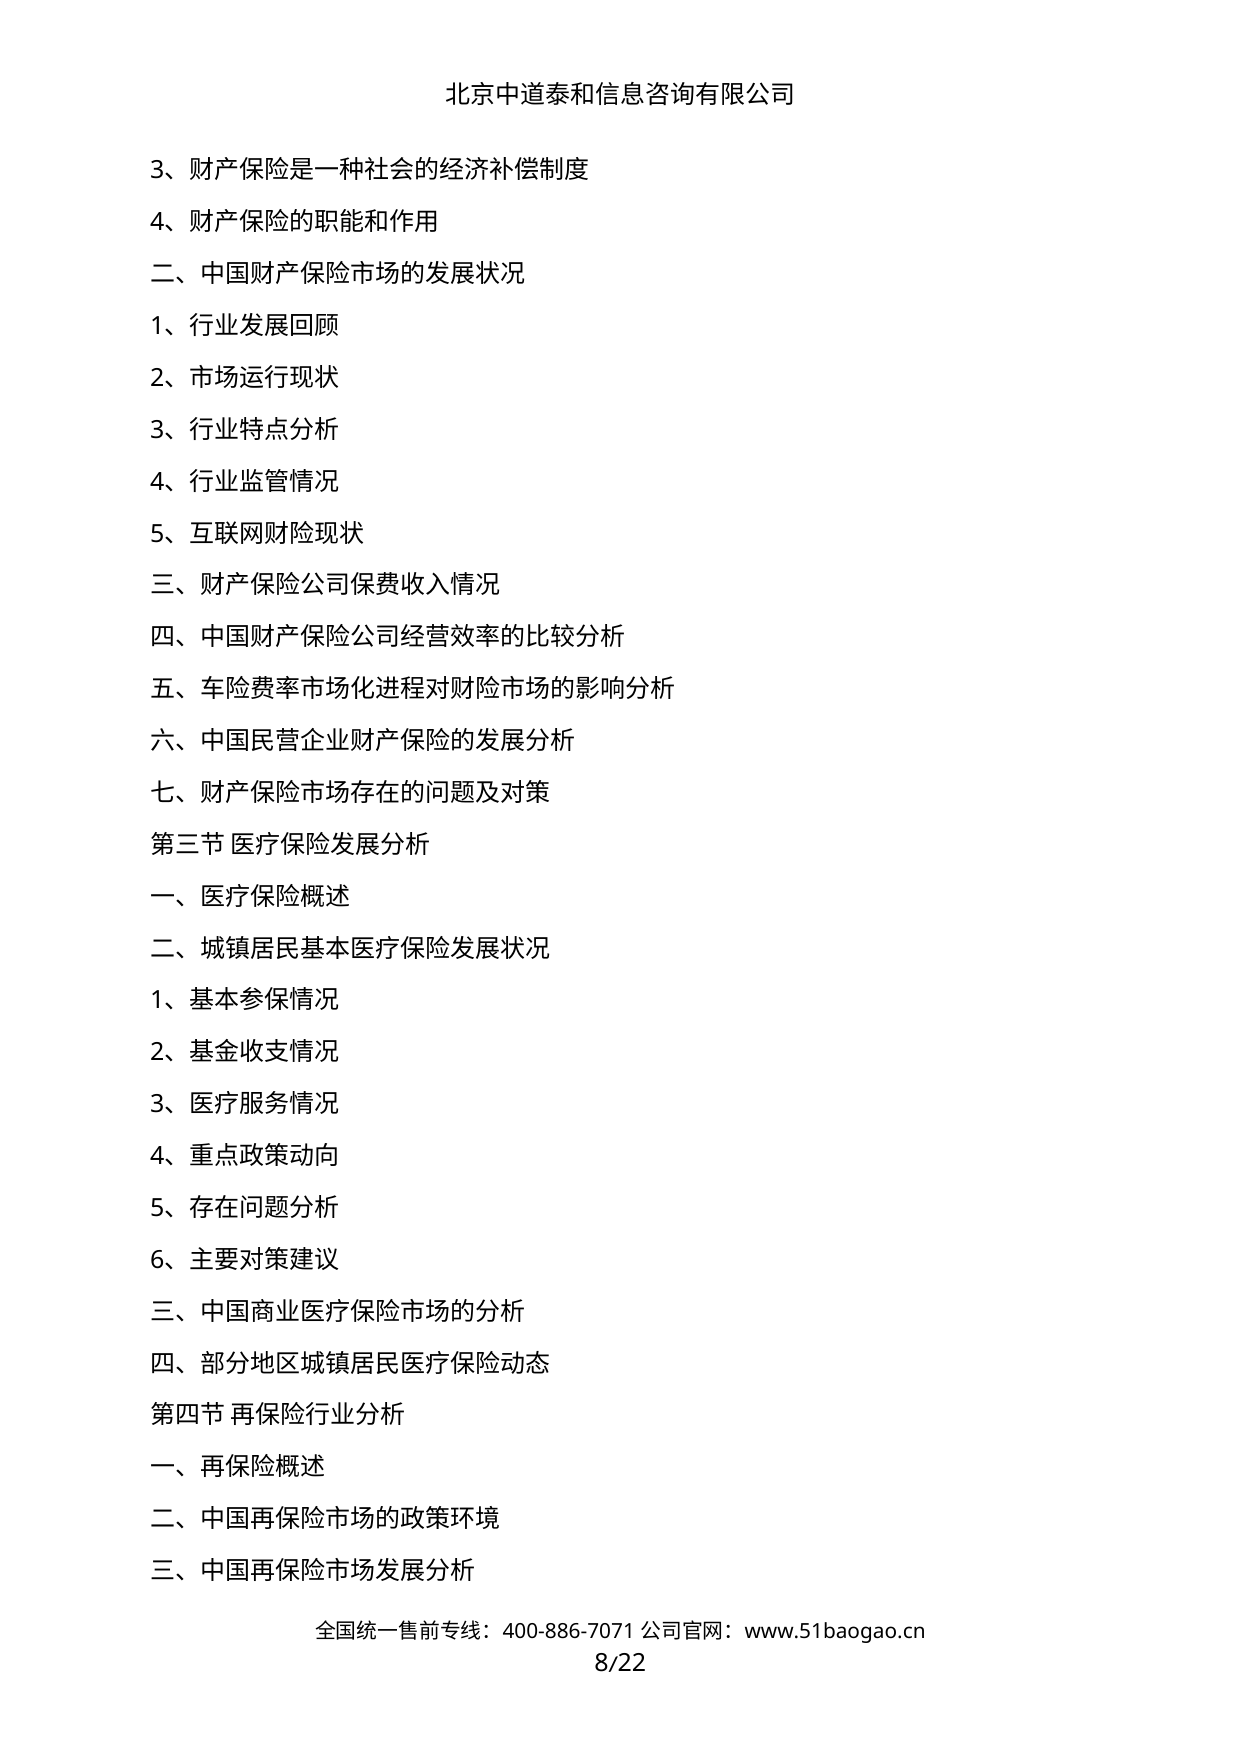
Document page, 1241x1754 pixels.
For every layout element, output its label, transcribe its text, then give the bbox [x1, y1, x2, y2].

text 六、中国民营企业财产保险的发展分析 [150, 721, 1090, 757]
text 二、中国财产保险市场的发展状况 [150, 254, 1090, 290]
text 七、财产保险市场存在的问题及对策 [150, 772, 1090, 809]
text 第三节 医疗保险发展分析 [150, 824, 1090, 861]
text 3、财产保险是一种社会的经济补偿制度 [150, 150, 1090, 186]
text 三、中国商业医疗保险市场的分析 [150, 1291, 1090, 1327]
text 4、财产保险的职能和作用 [150, 202, 1090, 238]
text 2、基金收支情况 [150, 1032, 1090, 1068]
text 三、财产保险公司保费收入情况 [150, 565, 1090, 601]
text 第四节 再保险行业分析 [150, 1395, 1090, 1431]
text 1、基本参保情况 [150, 980, 1090, 1016]
text 二、城镇居民基本医疗保险发展状况 [150, 928, 1090, 964]
text 4、行业监管情况 [150, 461, 1090, 497]
text 四、部分地区城镇居民医疗保险动态 [150, 1343, 1090, 1379]
text 5、存在问题分析 [150, 1187, 1090, 1224]
text 6、主要对策建议 [150, 1239, 1090, 1276]
text 三、中国再保险市场发展分析 [150, 1551, 1090, 1587]
text 3、行业特点分析 [150, 409, 1090, 446]
text 四、中国财产保险公司经营效率的比较分析 [150, 617, 1090, 653]
text 3、医疗服务情况 [150, 1084, 1090, 1120]
text 2、市场运行现状 [150, 357, 1090, 394]
text 5、互联网财险现状 [150, 513, 1090, 549]
text 二、中国再保险市场的政策环境 [150, 1499, 1090, 1535]
text 4、重点政策动向 [150, 1136, 1090, 1172]
text 一、再保险概述 [150, 1447, 1090, 1483]
text 1、行业发展回顾 [150, 306, 1090, 342]
text 一、医疗保险概述 [150, 876, 1090, 912]
text 五、车险费率市场化进程对财险市场的影响分析 [150, 669, 1090, 705]
